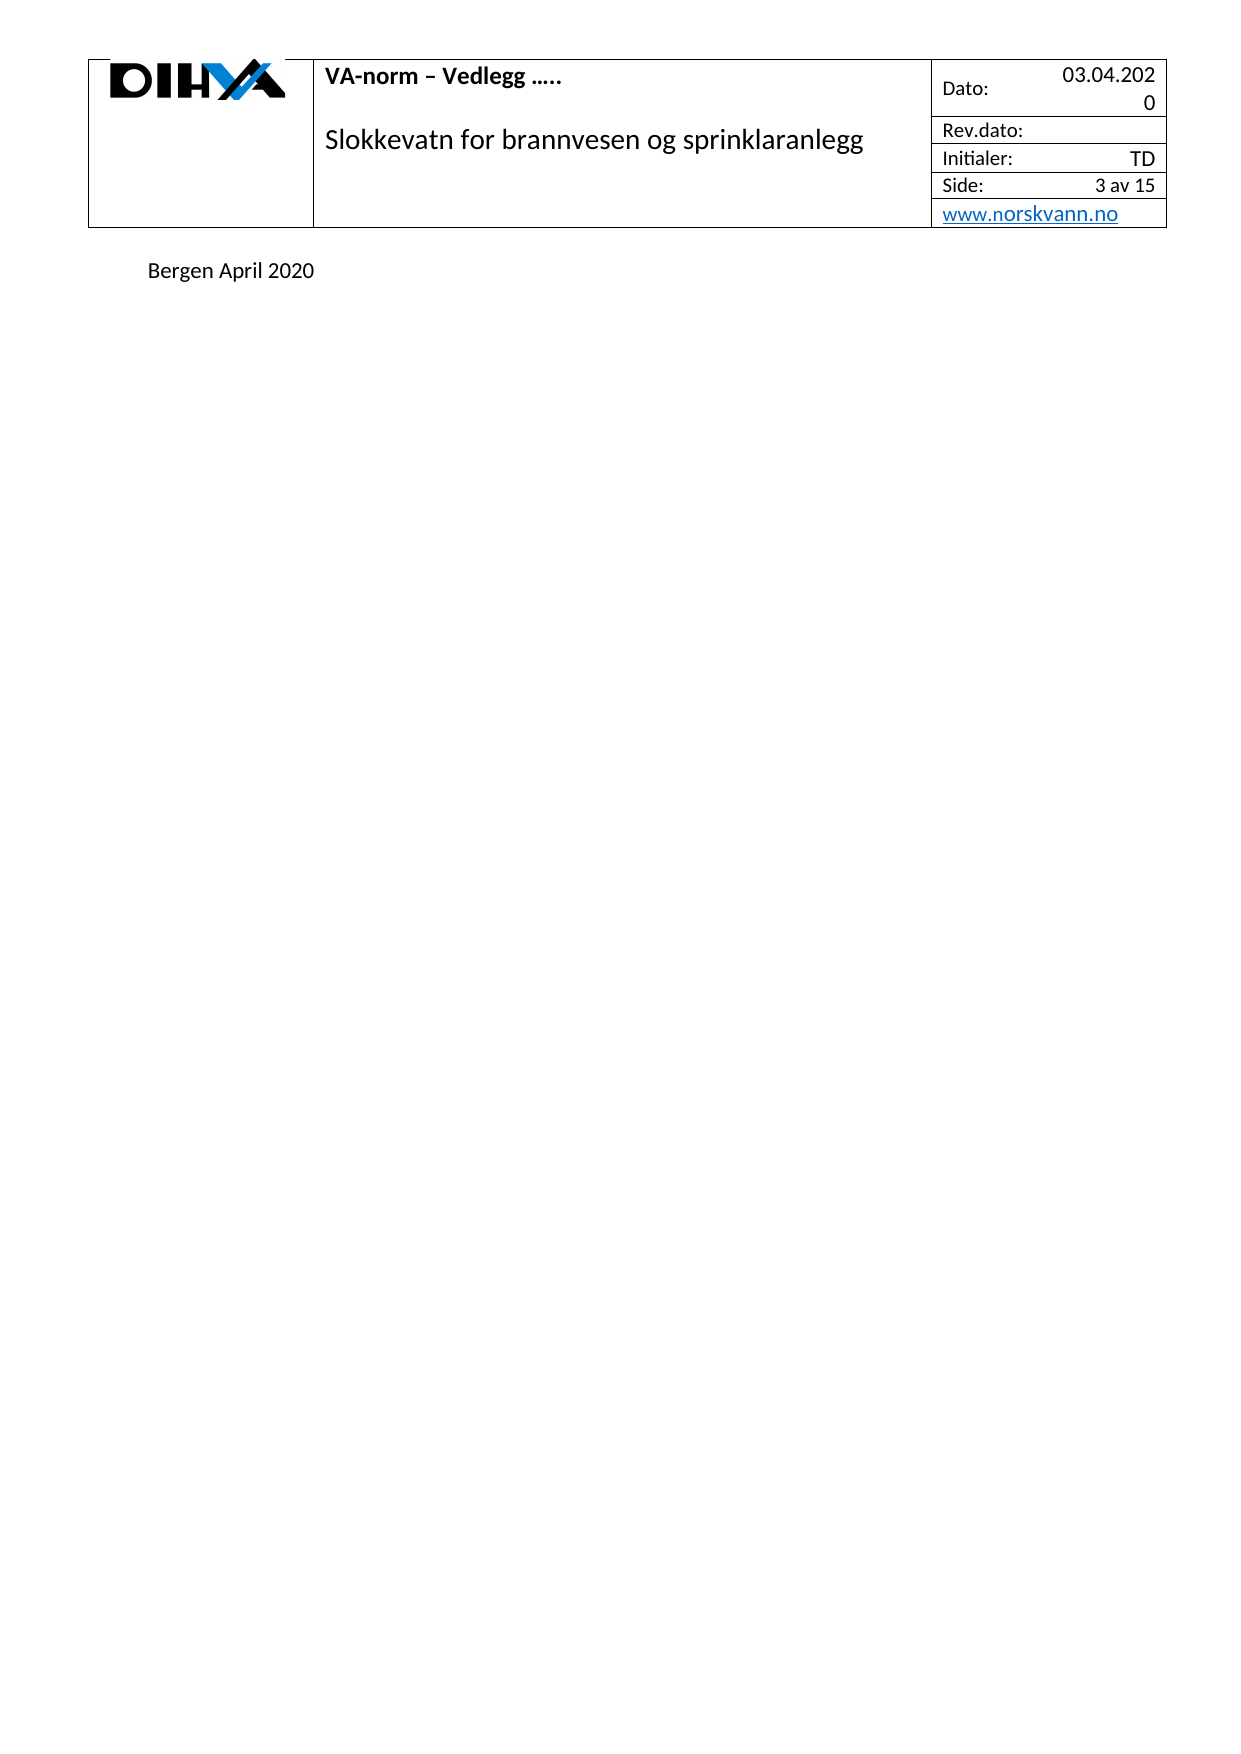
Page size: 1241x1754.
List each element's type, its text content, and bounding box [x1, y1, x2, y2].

picture [110, 59, 286, 100]
text Bergen April 2020 [148, 256, 1093, 284]
